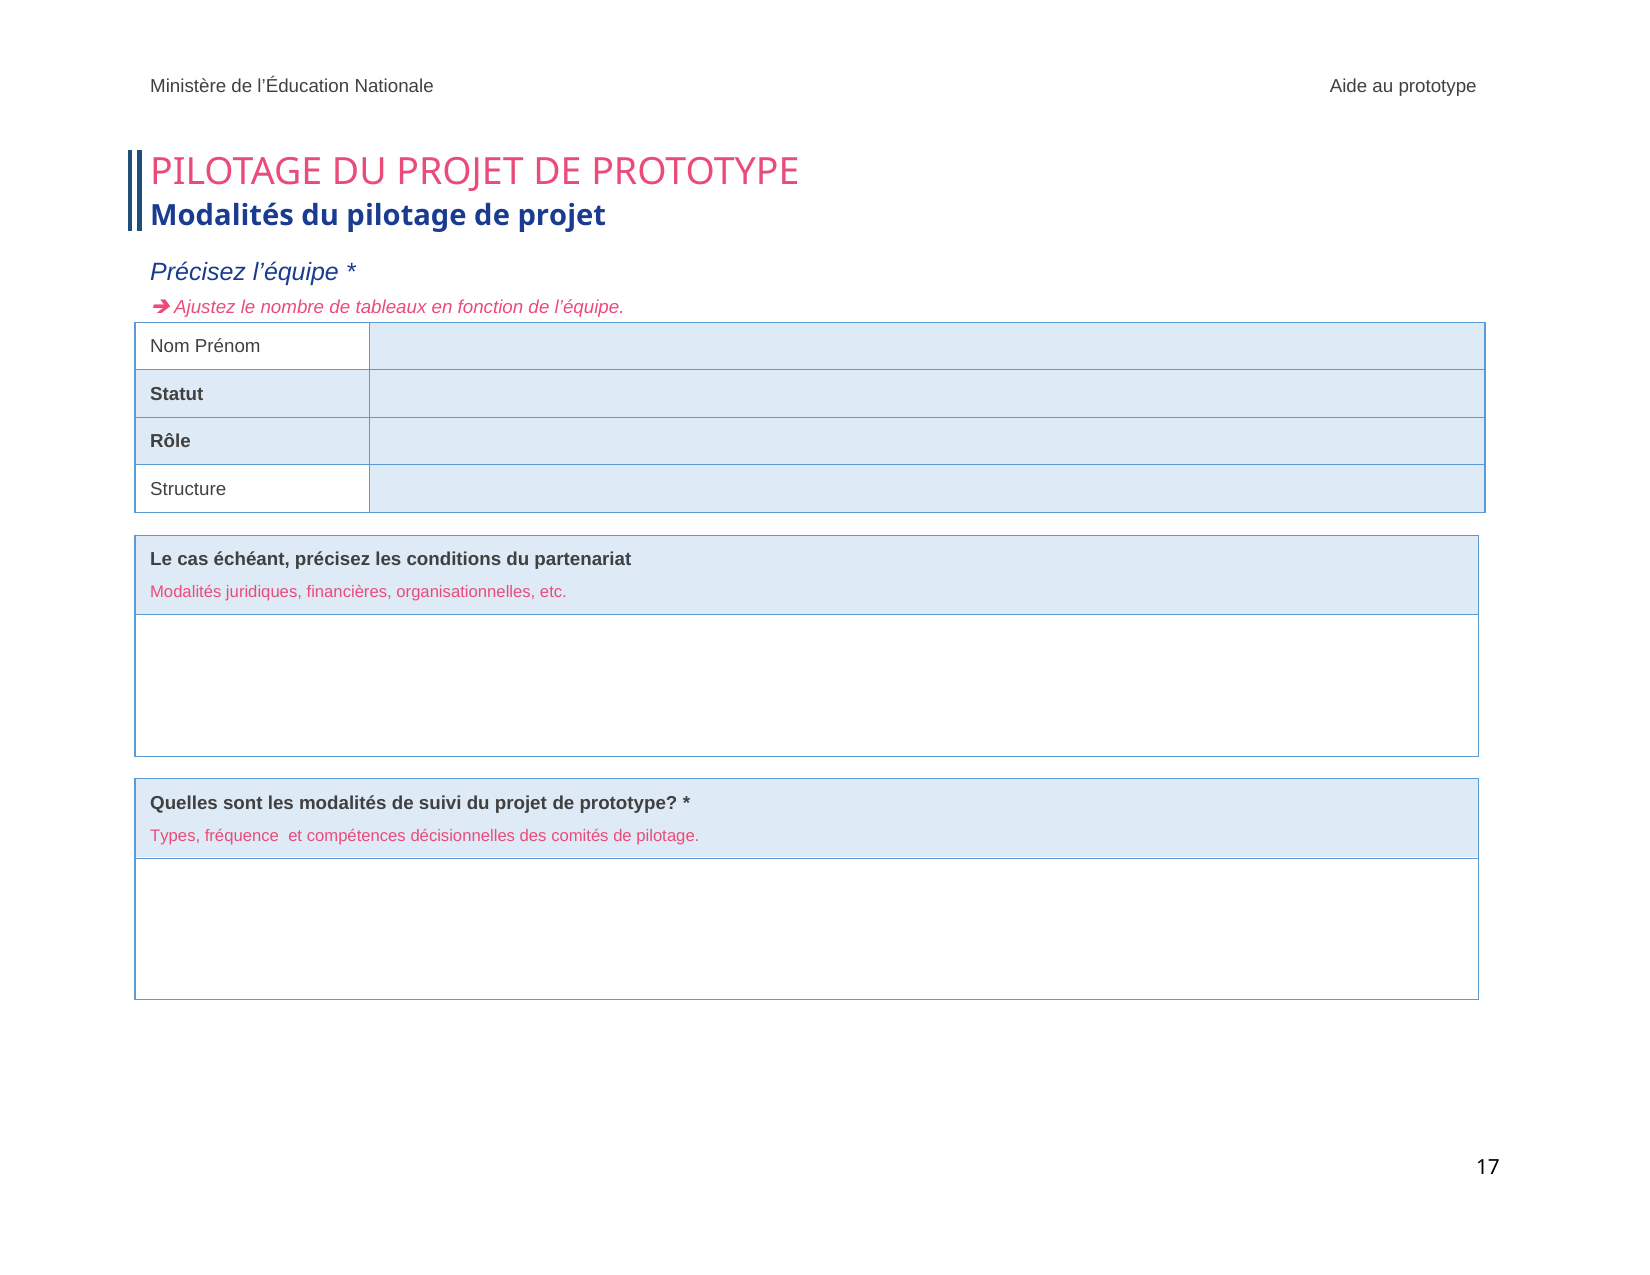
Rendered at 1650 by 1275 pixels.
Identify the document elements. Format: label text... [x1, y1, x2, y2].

table_cell Structure [136, 465, 369, 512]
table_header Quelles sont les modalités de suivi du projet de prototype? * Types, fréquence et compétences décisionnelles des comités de pilotage. [136, 779, 1478, 857]
subtitle Pilotage du projet DE PROTOTYPE [150, 150, 1500, 194]
table_cell Statut [136, 370, 369, 417]
table_header Nom Prénom [136, 323, 369, 369]
table_cell [136, 859, 1478, 999]
subtitle Modalités du pilotage de projet [142, 202, 1500, 231]
table_cell Rôle [136, 418, 369, 464]
table_cell [370, 465, 1484, 512]
table_cell [370, 370, 1484, 417]
table_cell [136, 615, 1478, 756]
subtitle Précisez l’équipe * [150, 257, 1500, 286]
subtitle Ajustez le nombre de tableaux en fonction de l’équipe. [150, 296, 1500, 317]
table_cell [370, 418, 1484, 464]
table_header [370, 323, 1484, 369]
table_header Le cas échéant, précisez les conditions du partenariat Modalités juridiques, financières, organisationnelles, etc. [136, 536, 1478, 614]
